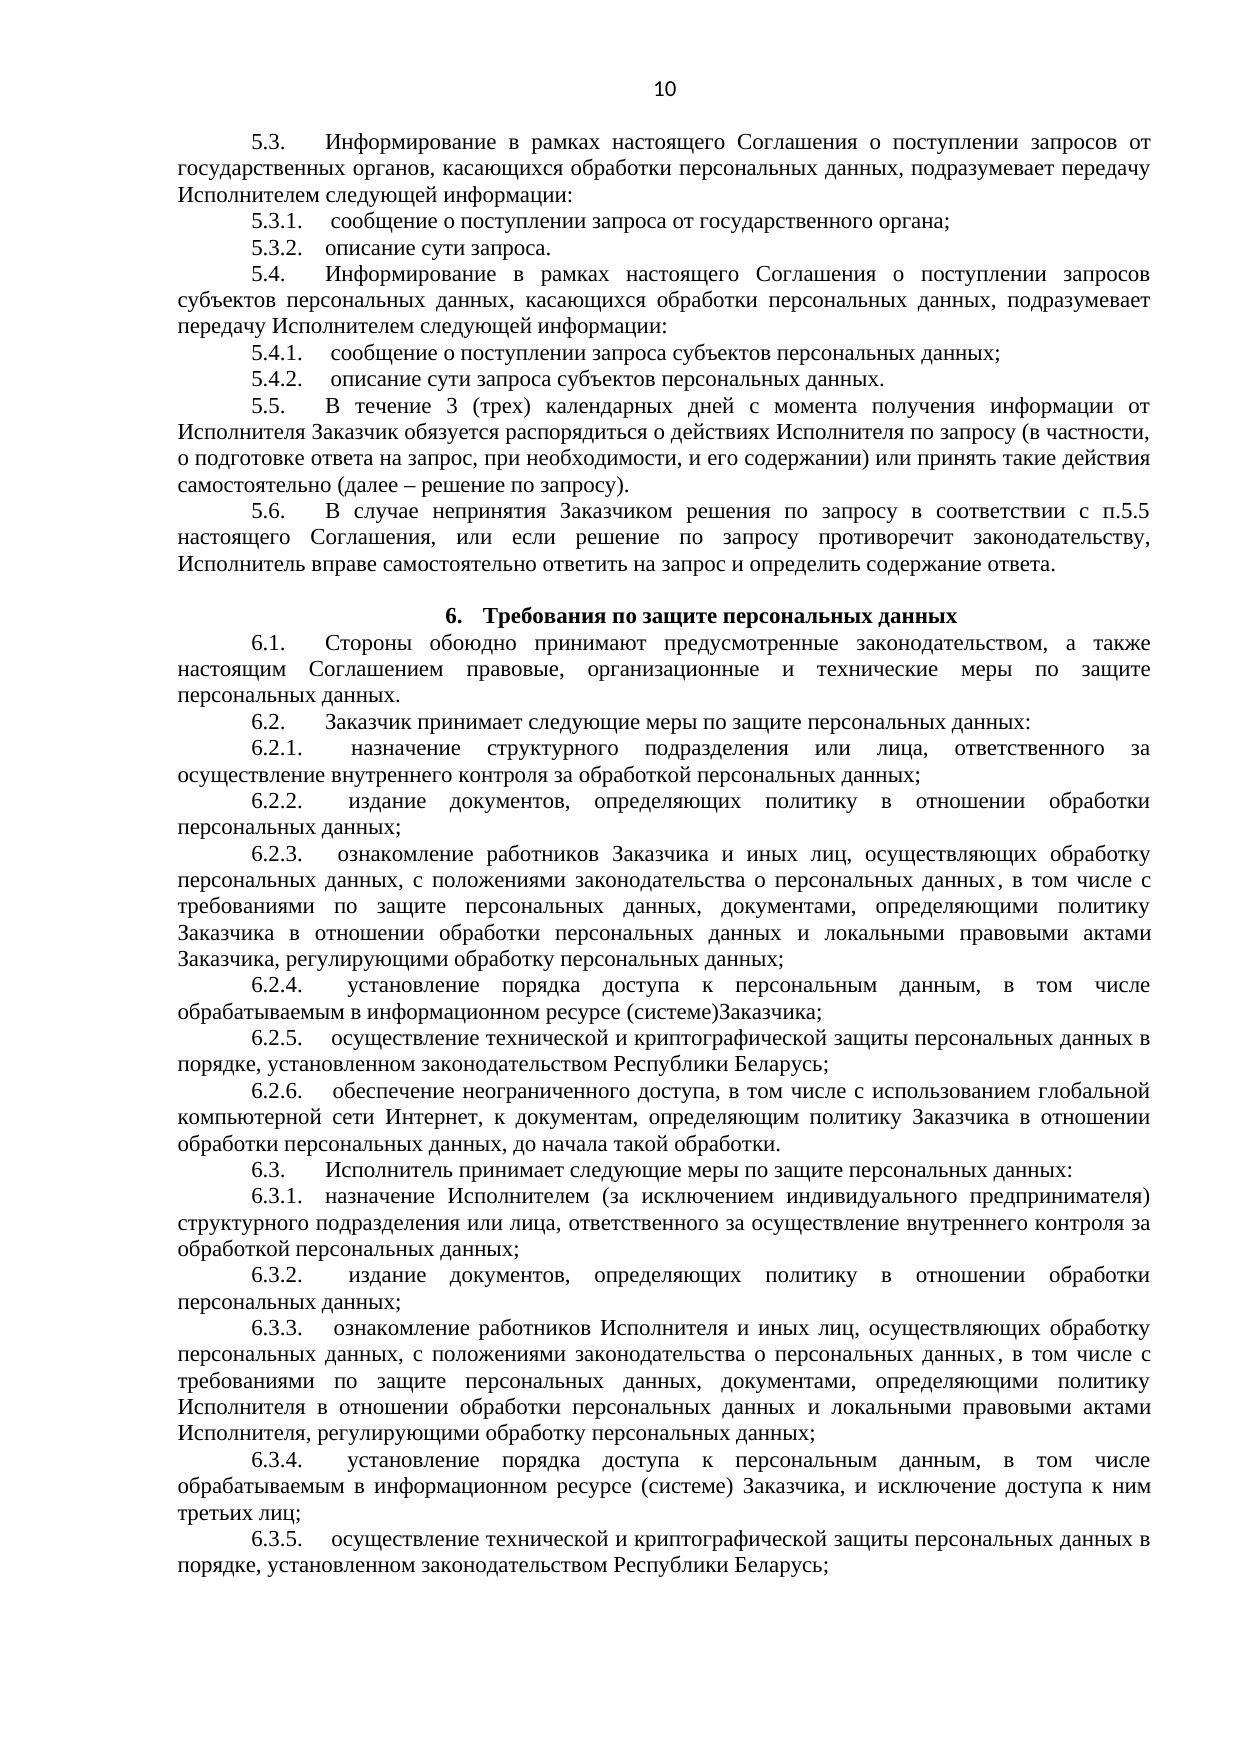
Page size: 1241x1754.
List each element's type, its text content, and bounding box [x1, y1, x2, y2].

list ознакомление работников Заказчика и иных лиц, осуществляющих обработку персональных данных, с положениями законодательства о персональных данных, в том числе с требованиями по защите персональных данных, документами, определяющими политику Заказчика в отношении обработки персональных данных и локальными правовыми актами Заказчика, регулирующими обработку персональных данных; [177, 840, 1152, 971]
list сообщение о поступлении запроса субъектов персональных данных; [177, 339, 1152, 365]
list издание документов, определяющих политику в отношении обработки персональных данных; [177, 1261, 1152, 1314]
list Информирование в рамках настоящего Соглашения о поступлении запросов субъектов персональных данных, касающихся обработки персональных данных, подразумевает передачу Исполнителем следующей информации: [177, 260, 1152, 339]
list В течение 3 (трех) календарных дней с момента получения информации от Исполнителя Заказчик обязуется распорядиться о действиях Исполнителя по запросу (в частности, о подготовке ответа на запрос, при необходимости, и его содержании) или принять такие действия самостоятельно (далее – решение по запросу). [177, 392, 1152, 497]
list издание документов, определяющих политику в отношении обработки персональных данных; [177, 787, 1152, 840]
list назначение Исполнителем (за исключением индивидуального предпринимателя) структурного подразделения или лица, ответственного за осуществление внутреннего контроля за обработкой персональных данных; [177, 1182, 1152, 1261]
list осуществление технической и криптографической защиты персональных данных в порядке, установленном законодательством Республики Беларусь; [177, 1024, 1152, 1077]
list Заказчик принимает следующие меры по защите персональных данных: [177, 708, 1152, 734]
list Информирование в рамках настоящего Соглашения о поступлении запросов от государственных органов, касающихся обработки персональных данных, подразумевает передачу Исполнителем следующей информации: [177, 128, 1152, 207]
list установление порядка доступа к персональным данным, в том числе обрабатываемым в информационном ресурсе (системе)Заказчика; [177, 971, 1152, 1024]
list описание сути запроса субъектов персональных данных. [177, 365, 1152, 392]
list Требования по защите персональных данных [251, 602, 1152, 629]
list назначение структурного подразделения или лица, ответственного за осуществление внутреннего контроля за обработкой персональных данных; [177, 734, 1152, 787]
list Стороны обоюдно принимают предусмотренные законодательством, а также настоящим Соглашением правовые, организационные и технические меры по защите персональных данных. [177, 629, 1152, 708]
list описание сути запроса. [177, 233, 1152, 260]
list В случае непринятия Заказчиком решения по запросу в соответствии с п.5.5 настоящего Соглашения, или если решение по запросу противоречит законодательству, Исполнитель вправе самостоятельно ответить на запрос и определить содержание ответа. [177, 497, 1152, 576]
list Исполнитель принимает следующие меры по защите персональных данных: [177, 1156, 1152, 1182]
list ознакомление работников Исполнителя и иных лиц, осуществляющих обработку персональных данных, с положениями законодательства о персональных данных, в том числе с требованиями по защите персональных данных, документами, определяющими политику Исполнителя в отношении обработки персональных данных и локальными правовыми актами Исполнителя, регулирующими обработку персональных данных; [177, 1314, 1152, 1446]
list установление порядка доступа к персональным данным, в том числе обрабатываемым в информационном ресурсе (системе) Заказчика, и исключение доступа к ним третьих лиц; [177, 1446, 1152, 1525]
list сообщение о поступлении запроса от государственного органа; [177, 207, 1152, 233]
list осуществление технической и криптографической защиты персональных данных в порядке, установленном законодательством Республики Беларусь; [177, 1525, 1152, 1578]
list обеспечение неограниченного доступа, в том числе с использованием глобальной компьютерной сети Интернет, к документам, определяющим политику Заказчика в отношении обработки персональных данных, до начала такой обработки. [177, 1077, 1152, 1156]
